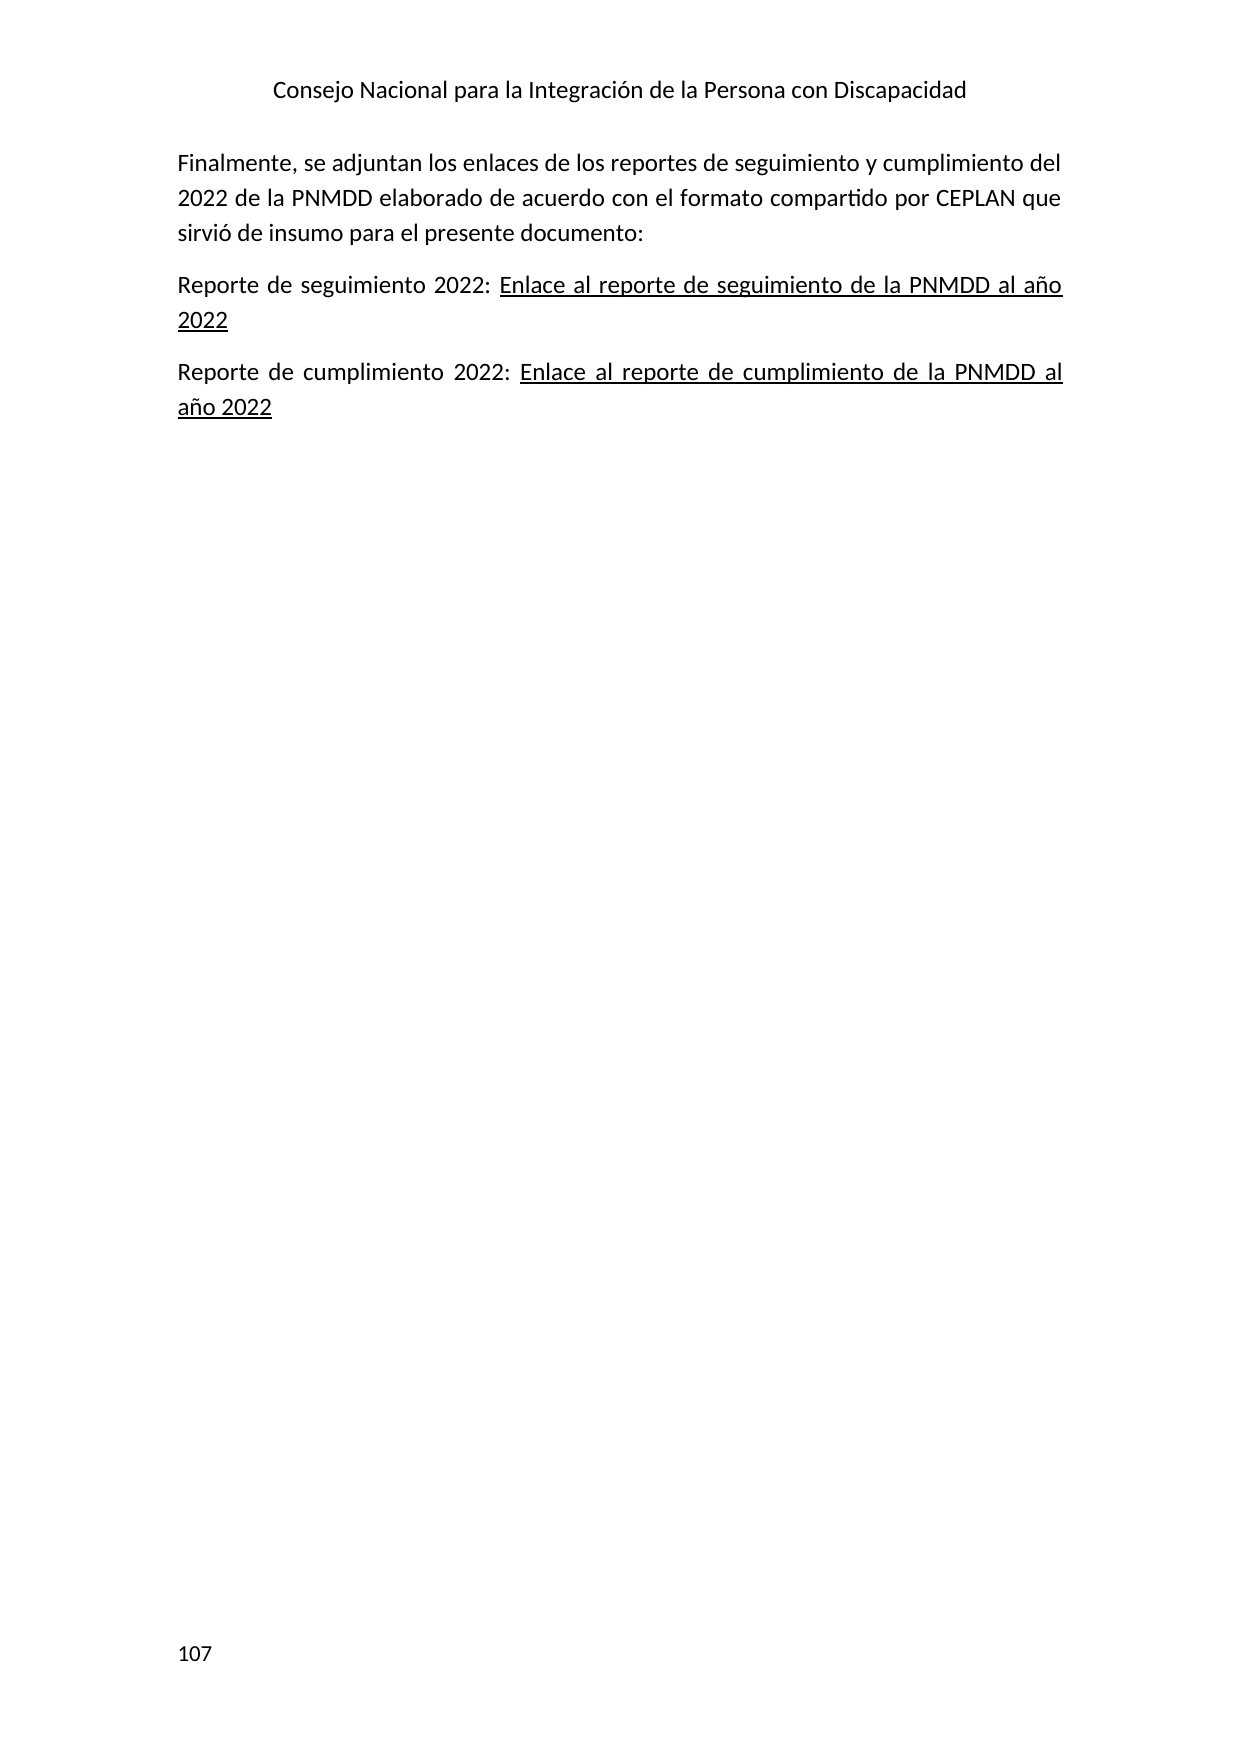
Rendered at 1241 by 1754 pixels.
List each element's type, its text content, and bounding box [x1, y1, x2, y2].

text Reporte de cumplimiento 2022: Enlace al reporte de cumplimiento de la PNMDD al año 2022 [177, 356, 1063, 421]
text Finalmente, se adjuntan los enlaces de los reportes de seguimiento y cumplimiento del 2022 de la PNMDD elaborado de acuerdo con el formato compartido por CEPLAN que sirvió de insumo para el presente documento: [177, 148, 1063, 248]
text Reporte de seguimiento 2022: Enlace al reporte de seguimiento de la PNMDD al año 2022 [177, 269, 1063, 335]
